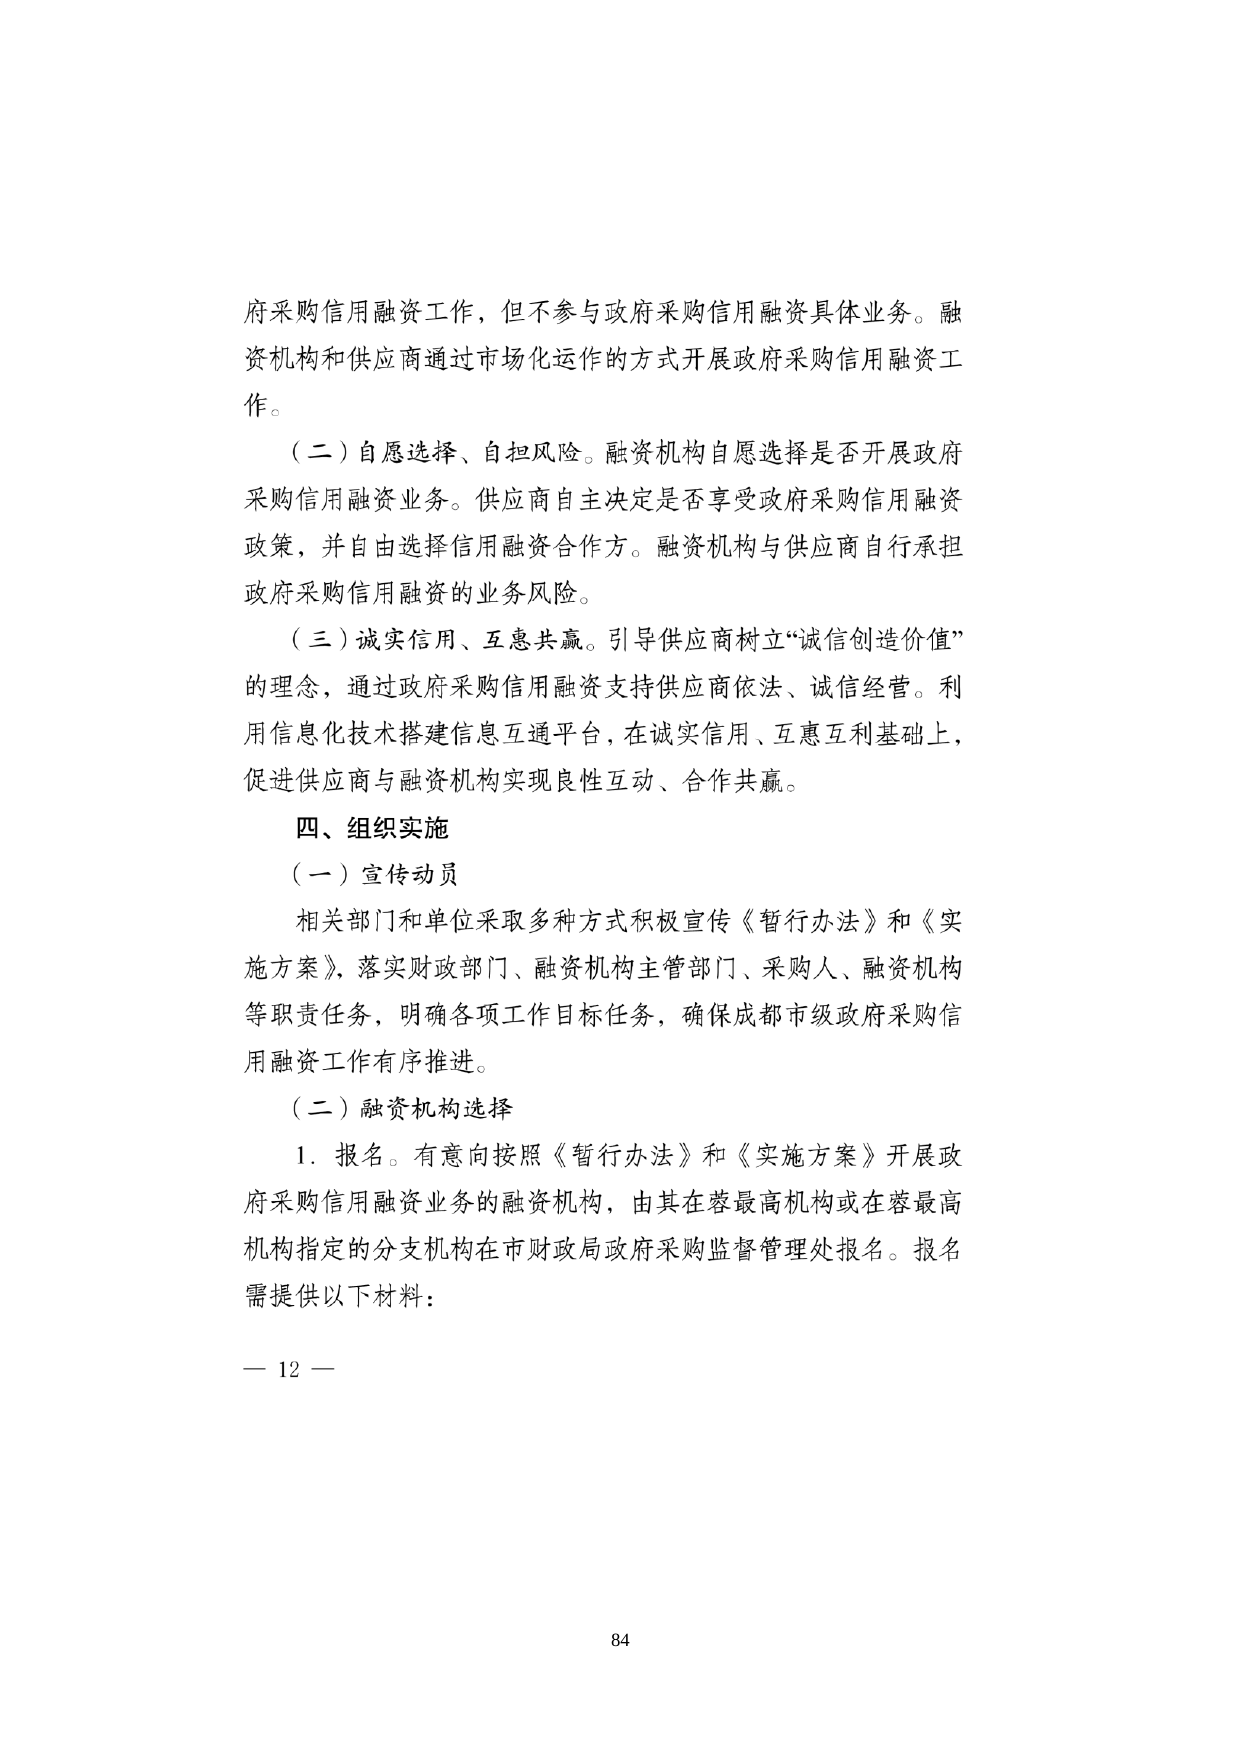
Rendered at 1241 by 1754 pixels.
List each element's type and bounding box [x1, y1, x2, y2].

picture [118, 118, 1086, 1486]
